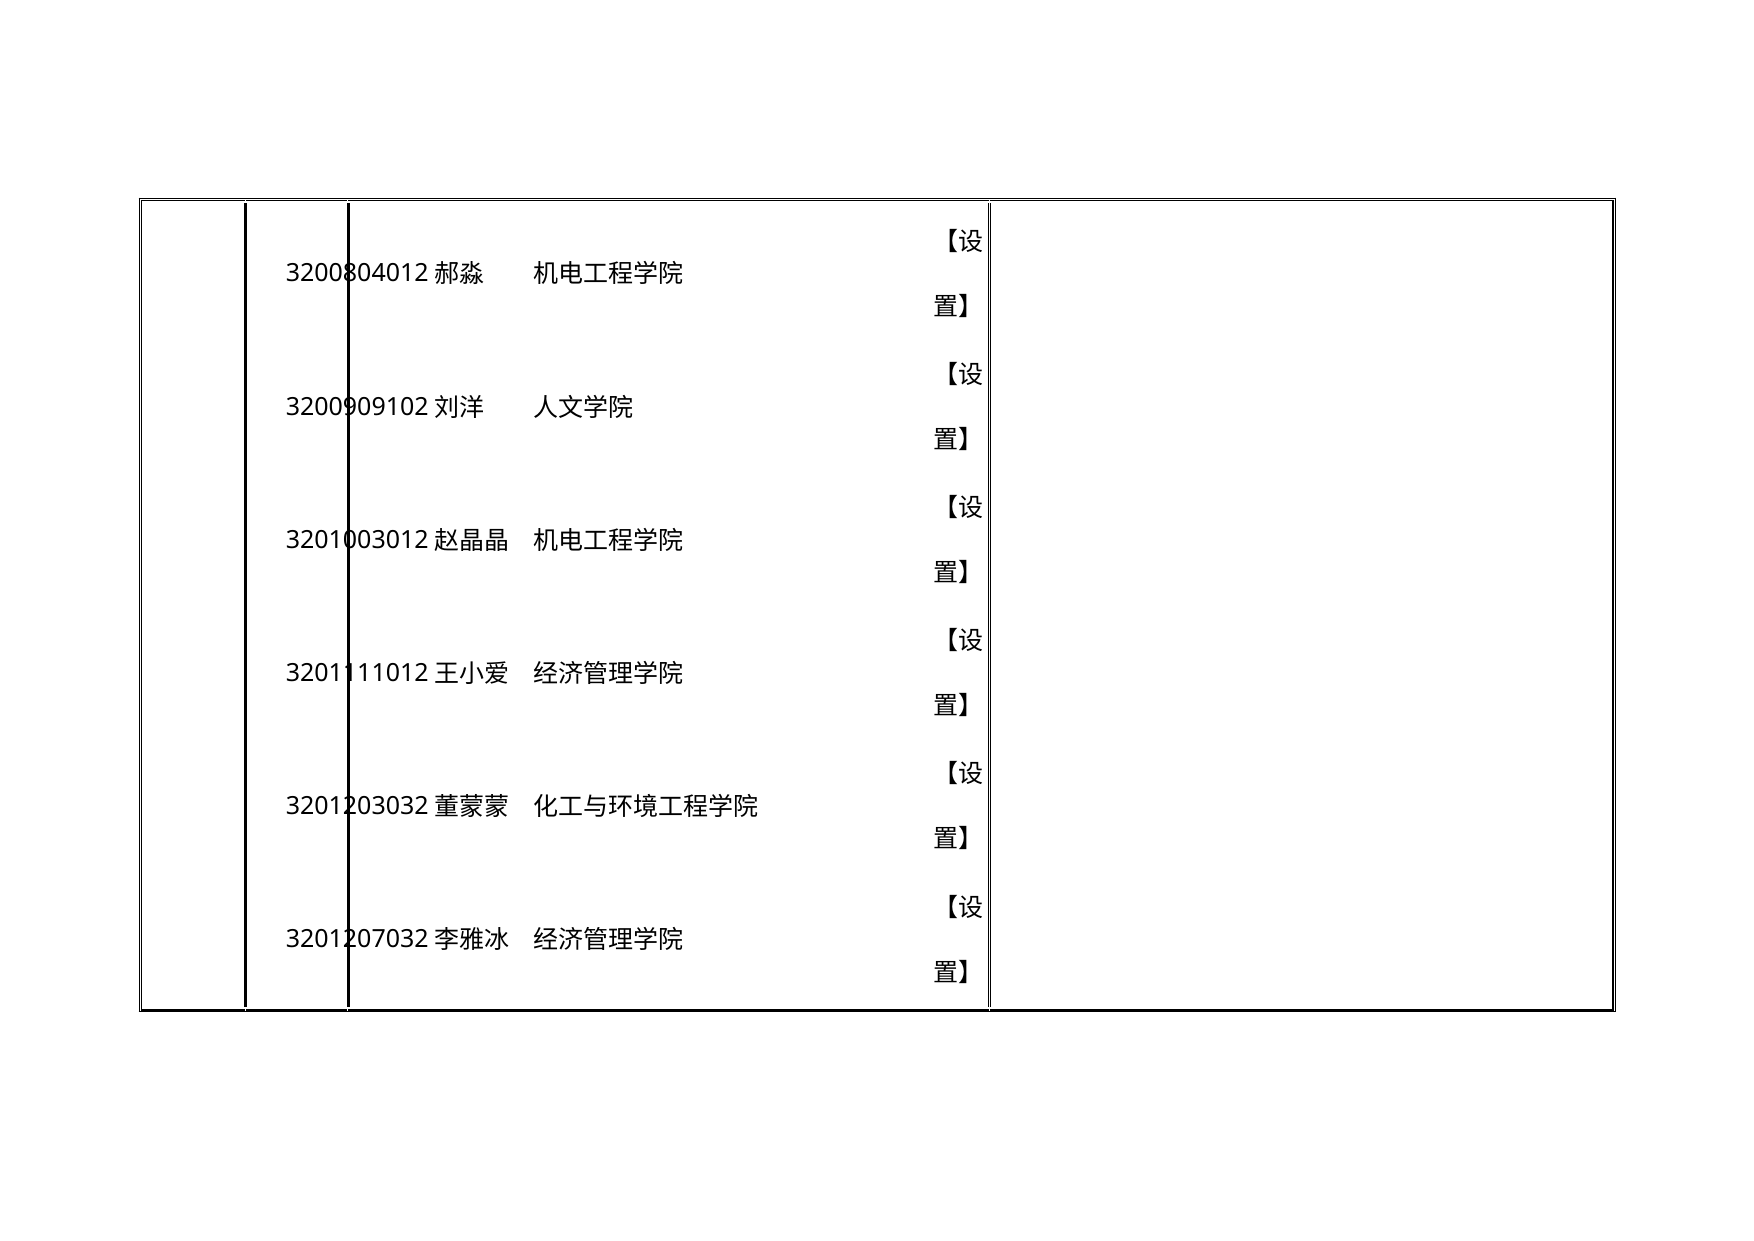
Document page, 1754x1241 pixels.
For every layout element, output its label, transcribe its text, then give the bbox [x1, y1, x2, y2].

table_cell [245, 199, 348, 1009]
table_cell [990, 201, 1612, 1009]
table_cell [348, 201, 989, 1009]
table_cell 31 [142, 201, 245, 1009]
